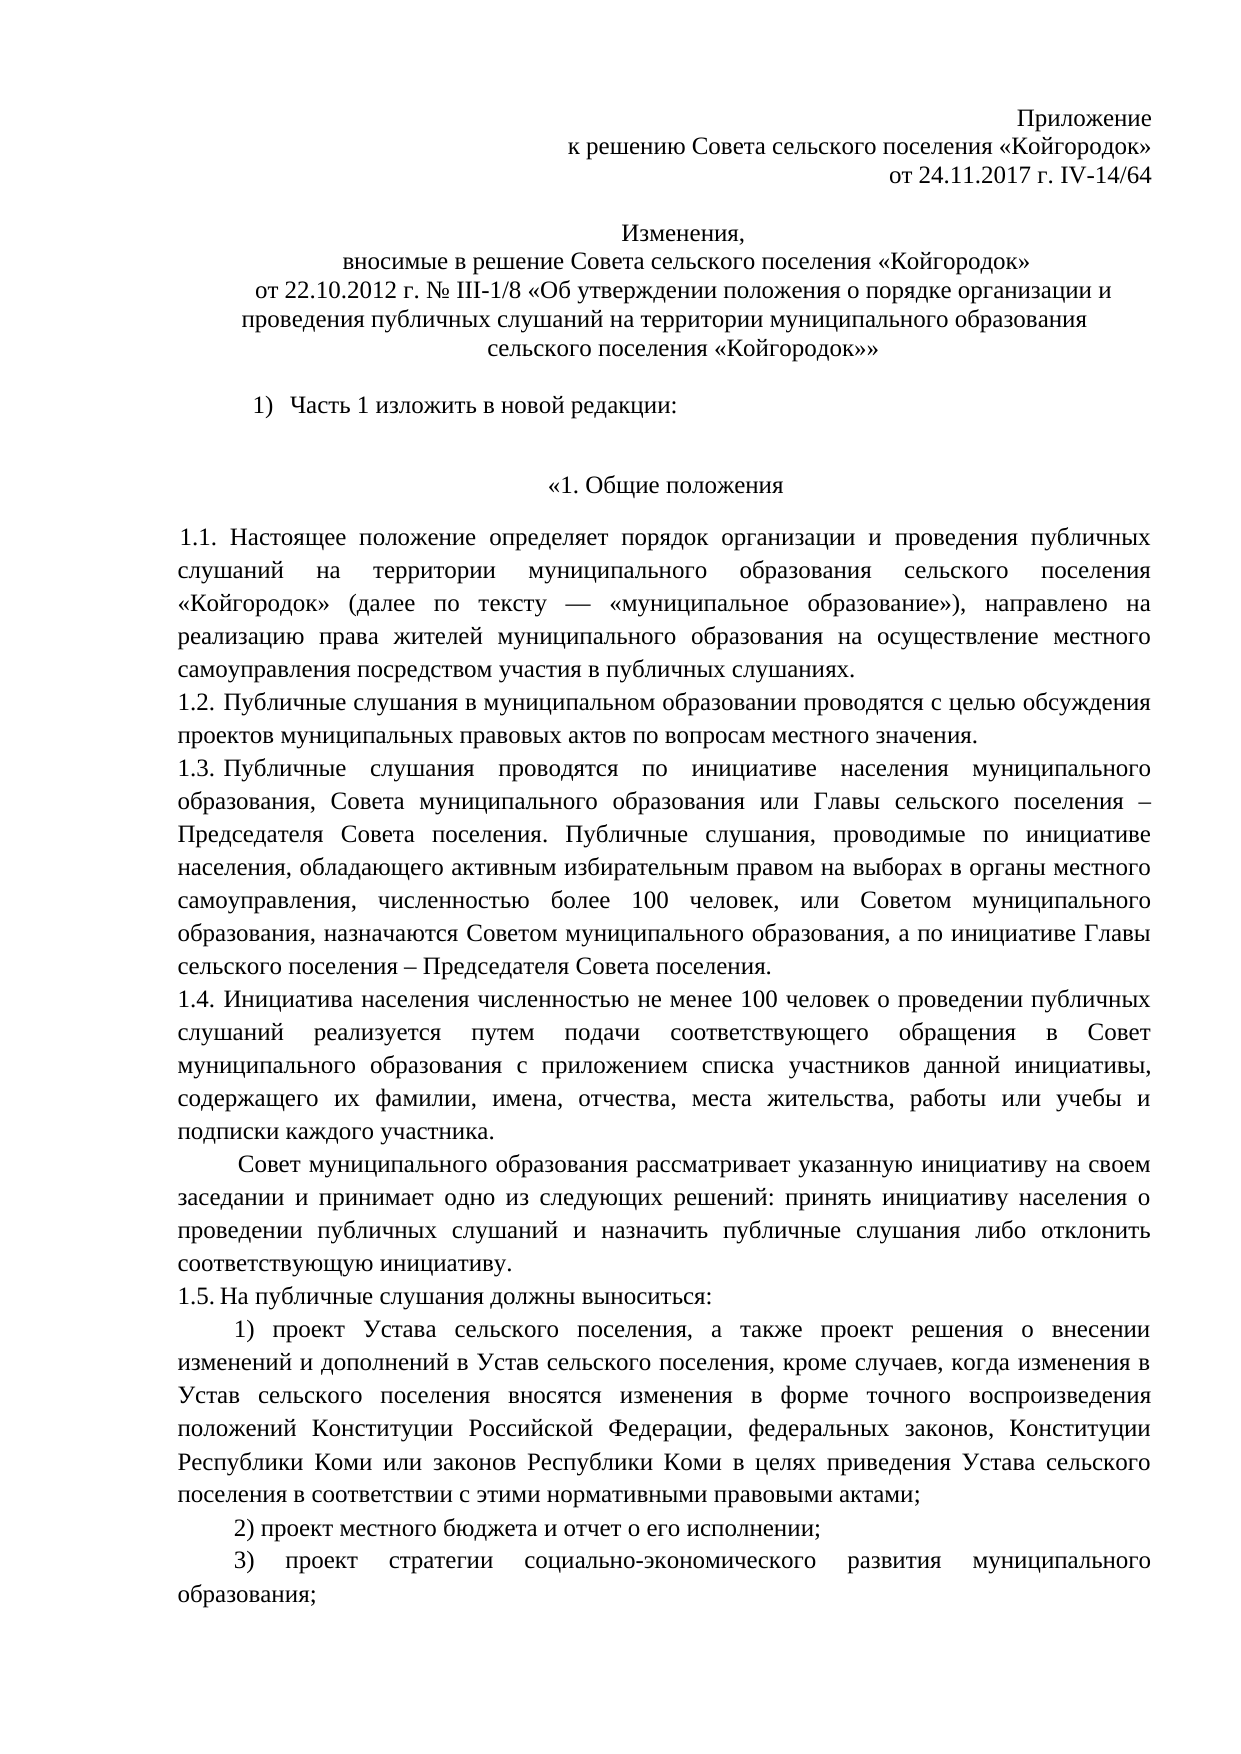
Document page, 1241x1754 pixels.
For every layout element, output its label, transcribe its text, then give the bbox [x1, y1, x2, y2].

text 2) проект местного бюджета и отчет о его исполнении; [177, 1513, 1152, 1541]
list Публичные слушания в муниципальном образовании проводятся с целью обсуждения проектов муниципальных правовых актов по вопросам местного значения. [177, 687, 1152, 749]
text 3) проект стратегии социально-экономического развития муниципального образования; [177, 1546, 1152, 1607]
text «1. Общие положения [179, 470, 1152, 499]
list Часть 1 изложить в новой редакции: [252, 390, 1152, 419]
text вносимые в решение Совета сельского поселения «Койгородок» [177, 246, 1152, 275]
text сельского поселения «Койгородок»» [177, 333, 1152, 361]
text Приложение [211, 103, 1152, 132]
text 1) проект Устава сельского поселения, а также проект решения о внесении изменений и дополнений в Устав сельского поселения, кроме случаев, когда изменения в Устав сельского поселения вносятся изменения в форме точного воспроизведения положений Конституции Российской Федерации, федеральных законов, Конституции Республики Коми или законов Республики Коми в целях приведения Устава сельского поселения в соответствии с этими нормативными правовыми актами; [177, 1314, 1152, 1508]
list На публичные слушания должны выноситься: [177, 1281, 1152, 1310]
text 1.1. Настоящее положение определяет порядок организации и проведения публичных слушаний на территории муниципального образования сельского поселения «Койгородок» (далее по тексту — «муниципальное образование»), направлено на реализацию права жителей муниципального образования на осуществление местного самоуправления посредством участия в публичных слушаниях. [177, 522, 1152, 683]
text Изменения, [177, 218, 1152, 246]
text от 22.10.2012 г. № III-1/8 «Об утверждении положения о порядке организации и проведения публичных слушаний на территории муниципального образования [177, 275, 1152, 333]
text Совет муниципального образования рассматривает указанную инициативу на своем заседании и принимает одно из следующих решений: принять инициативу населения о проведении публичных слушаний и назначить публичные слушания либо отклонить соответствующую инициативу. [177, 1149, 1152, 1277]
text от 24.11.2017 г. IV-14/64 [211, 161, 1152, 189]
list Инициатива населения численностью не менее 100 человек о проведении публичных слушаний реализуется путем подачи соответствующего обращения в Совет муниципального образования с приложением списка участников данной инициативы, содержащего их фамилии, имена, отчества, места жительства, работы или учебы и подписки каждого участника. [177, 984, 1152, 1145]
text к решению Совета сельского поселения «Койгородок» [211, 132, 1152, 161]
list Публичные слушания проводятся по инициативе населения муниципального образования, Совета муниципального образования или Главы сельского поселения – Председателя Совета поселения. Публичные слушания, проводимые по инициативе населения, обладающего активным избирательным правом на выборах в органы местного самоуправления, численностью более 100 человек, или Советом муниципального образования, назначаются Советом муниципального образования, а по инициативе Главы сельского поселения – Председателя Совета поселения. [177, 753, 1152, 980]
